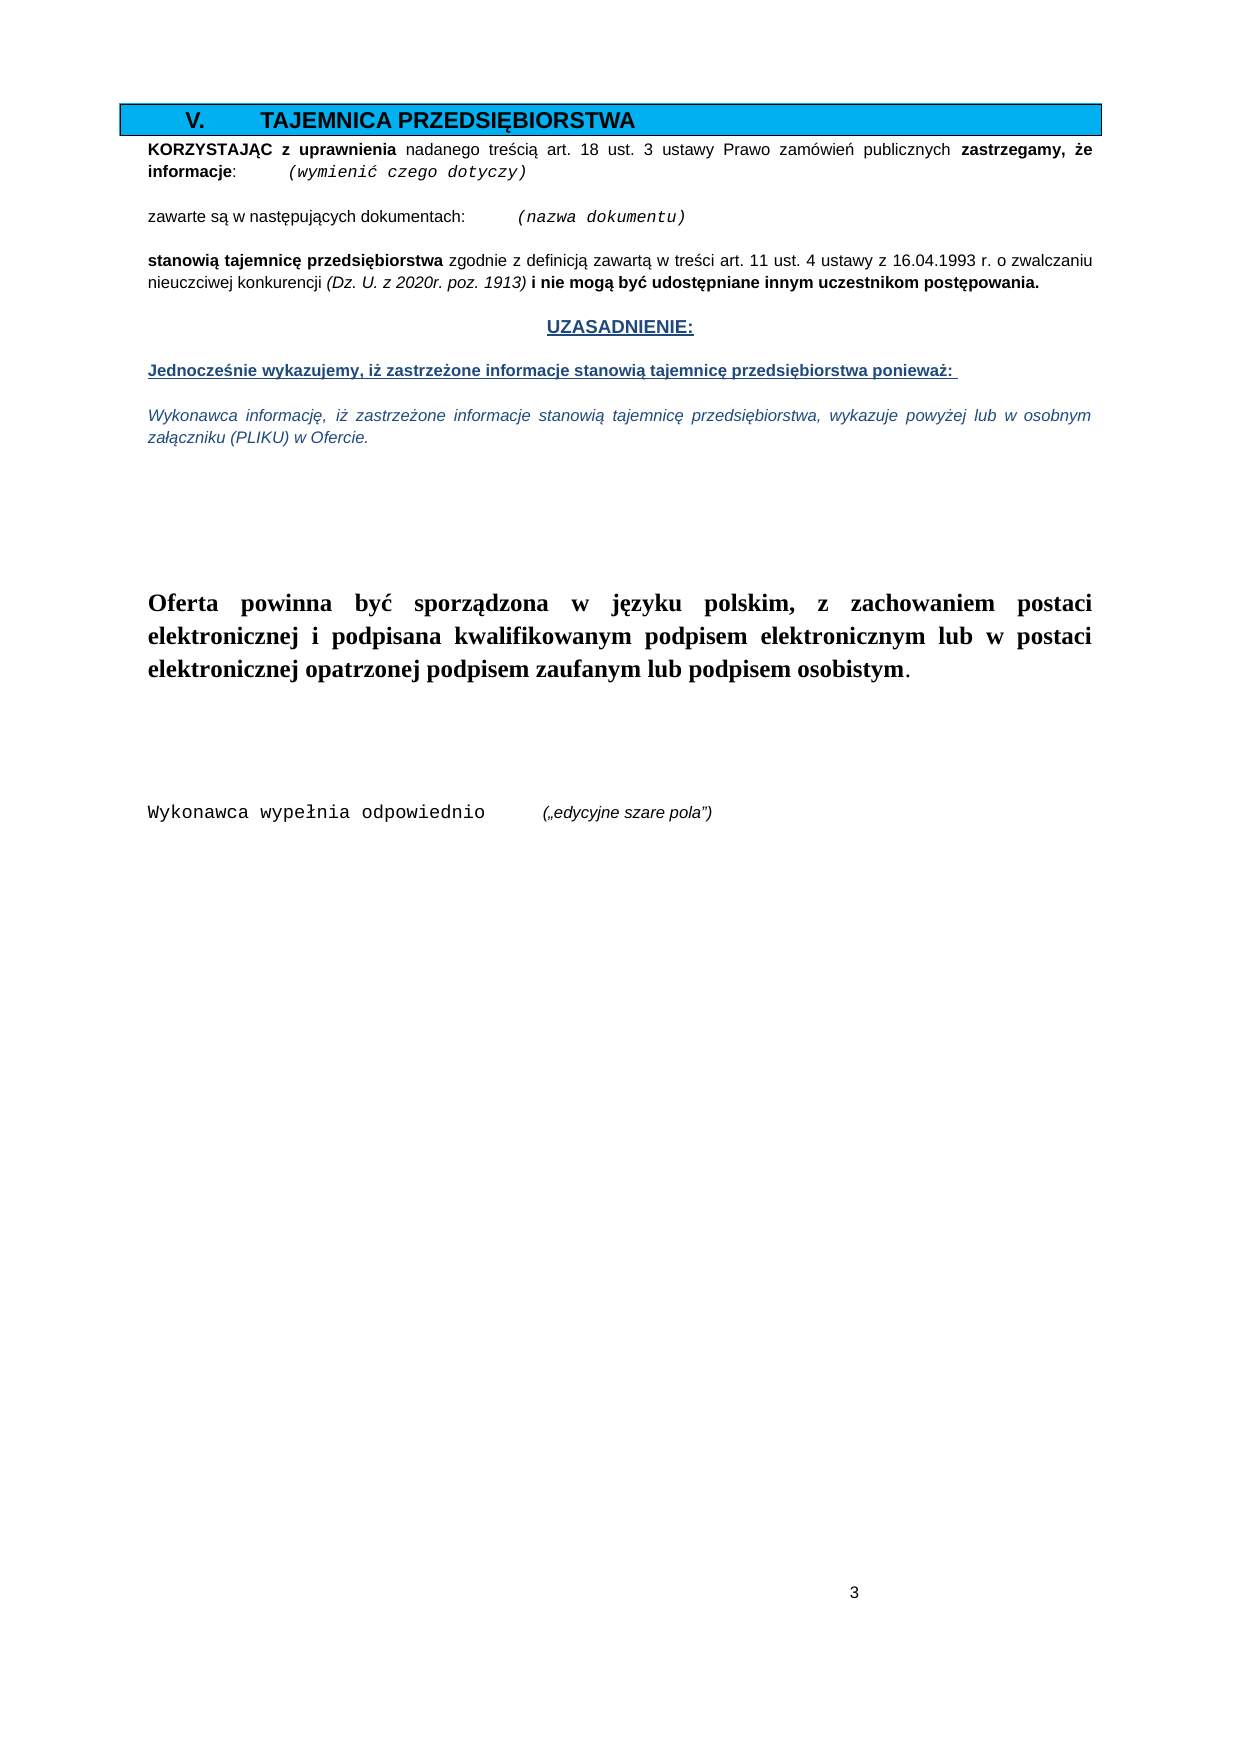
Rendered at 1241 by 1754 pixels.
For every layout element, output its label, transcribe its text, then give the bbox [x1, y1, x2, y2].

text Oferta powinna być sporządzona w języku polskim, z zachowaniem postaci elektronicznej i podpisana kwalifikowanym podpisem elektronicznym lub w postaci elektronicznej opatrzonej podpisem zaufanym lub podpisem osobistym. [148, 588, 1093, 683]
text KORZYSTAJĄC z uprawnienia nadanego treścią art. 18 ust. 3 ustawy Prawo zamówień publicznych zastrzegamy, że informacje: (wymienić czego dotyczy) [148, 140, 1093, 182]
list TAJEMNICA PRZEDSIĘBIORSTWA [121, 105, 1101, 135]
text Wykonawca informację, iż zastrzeżone informacje stanowią tajemnicę przedsiębiorstwa, wykazuje powyżej lub w osobnym załączniku (PLIKU) w Ofercie. [148, 405, 1093, 447]
text zawarte są w następujących dokumentach: (nazwa dokumentu) [148, 206, 1093, 227]
text stanowią tajemnicę przedsiębiorstwa zgodnie z definicją zawartą w treści art. 11 ust. 4 ustawy z 16.04.1993 r. o zwalczaniu nieuczciwej konkurencji (Dz. U. z 2020r. poz. 1913) i nie mogą być udostępniane innym uczestnikom postępowania. [148, 251, 1093, 292]
text Jednocześnie wykazujemy, iż zastrzeżone informacje stanowią tajemnicę przedsiębiorstwa ponieważ: [148, 361, 1093, 380]
text UZASADNIENIE: [148, 316, 1093, 337]
text Wykonawca wypełnia odpowiednio („edycyjne szare pola”) [148, 803, 1093, 824]
